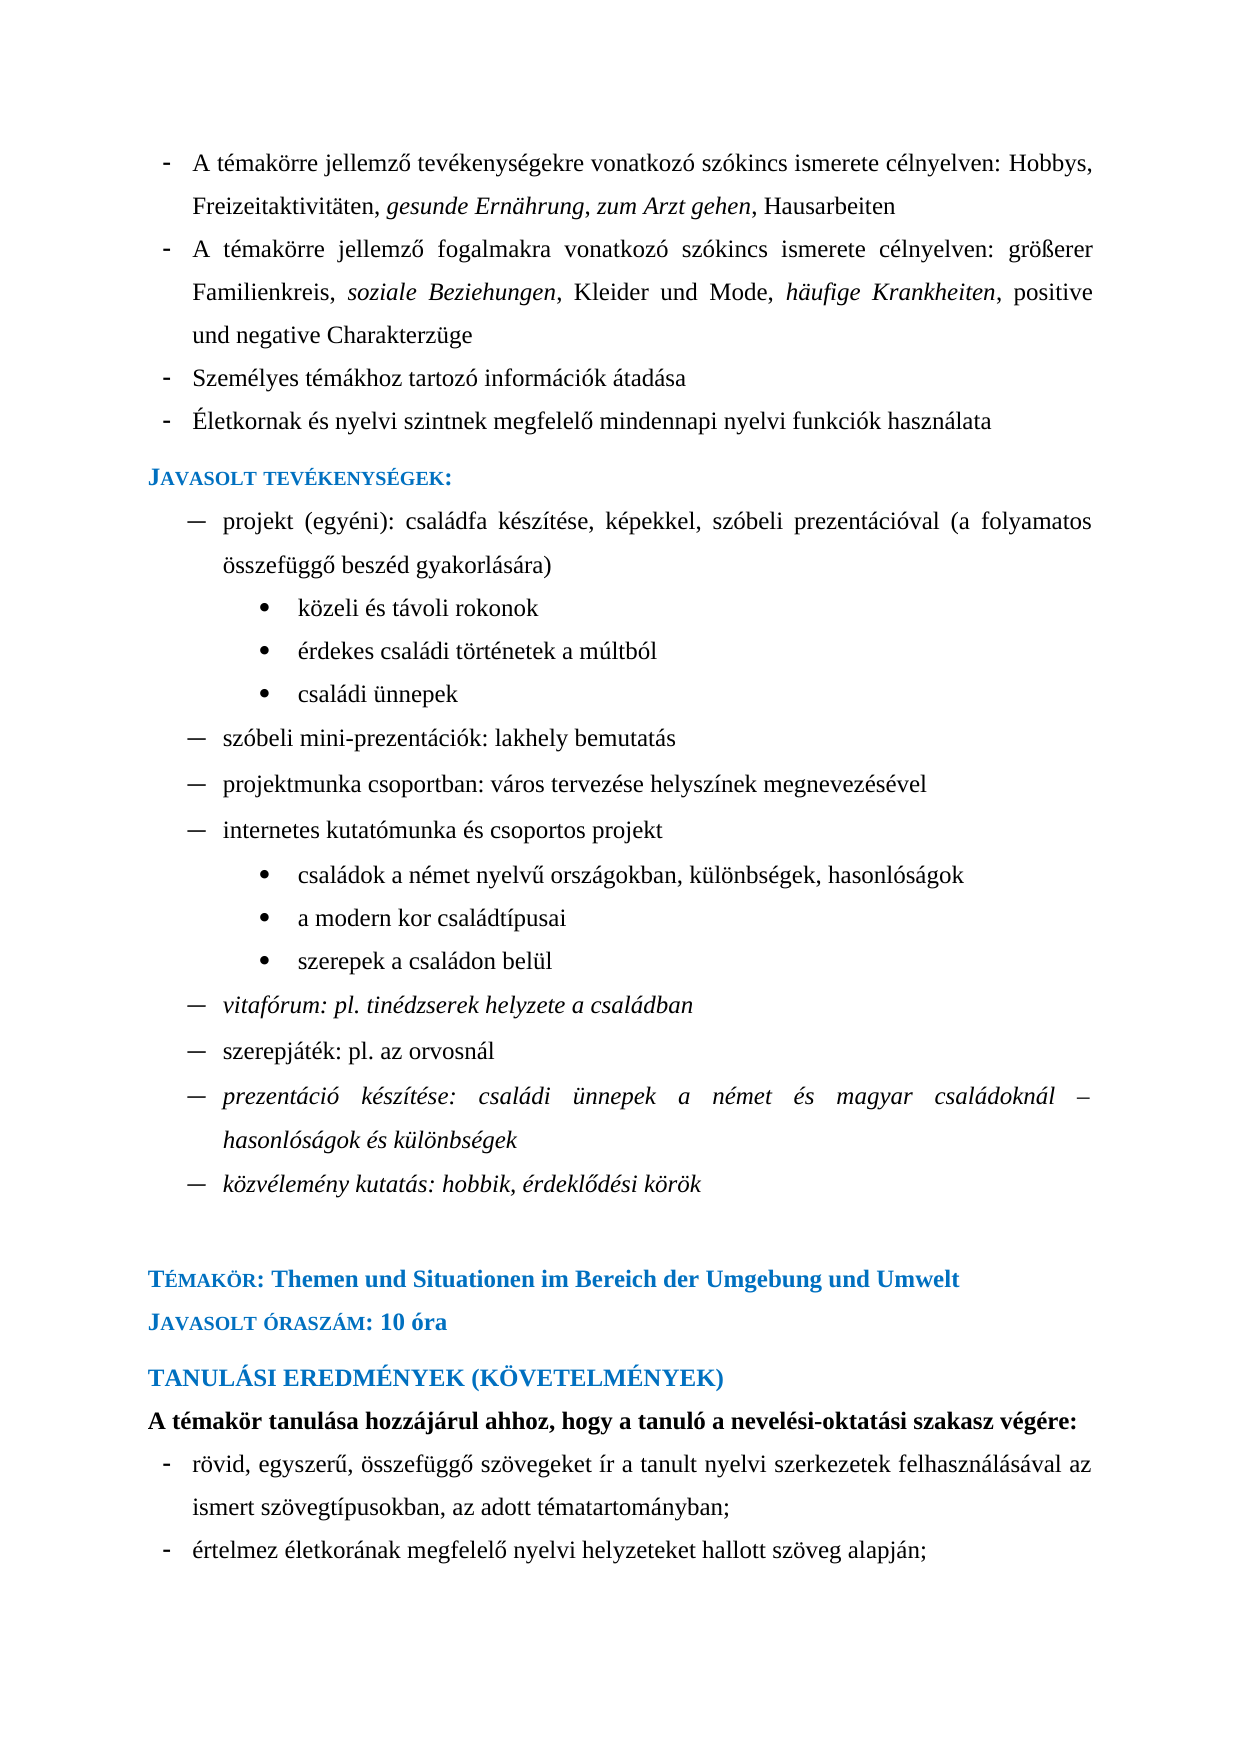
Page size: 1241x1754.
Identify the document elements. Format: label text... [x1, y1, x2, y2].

text Javasolt tevékenységek: [148, 462, 1093, 491]
list prezentáció készítése: családi ünnepek a német és magyar családoknál – hasonlóságok és különbségek [185, 1081, 1093, 1154]
text A témakör tanulása hozzájárul ahhoz, hogy a tanuló a nevelési-oktatási szakasz végére: [148, 1406, 1093, 1435]
text Témakör: Themen und Situationen im Bereich der Umgebung und Umwelt [148, 1264, 1093, 1293]
list Életkornak és nyelvi szintnek megfelelő mindennapi nyelvi funkciók használata [162, 406, 1093, 435]
list közvélemény kutatás: hobbik, érdeklődési körök [185, 1168, 1093, 1199]
list közeli és távoli rokonok [260, 593, 1093, 622]
list projekt (egyéni): családfa készítése, képekkel, szóbeli prezentációval (a folyamatos összefüggő beszéd gyakorlására) [185, 505, 1093, 579]
text TANULÁSI EREDMÉNYEK (KÖVETELMÉNYEK) [148, 1363, 1093, 1392]
list projektmunka csoportban: város tervezése helyszínek megnevezésével [185, 768, 1093, 799]
list szóbeli mini-prezentációk: lakhely bemutatás [185, 722, 1093, 753]
list családok a német nyelvű országokban, különbségek, hasonlóságok [260, 860, 1093, 888]
list szerepek a családon belül [260, 946, 1093, 975]
text Javasolt óraszám: 10 óra [148, 1307, 1093, 1336]
list A témakörre jellemző fogalmakra vonatkozó szókincs ismerete célnyelven: größerer Familienkreis, soziale Beziehungen, Kleider und Mode, häufige Krankheiten, positive und negative Charakterzüge [162, 234, 1093, 349]
list érdekes családi történetek a múltból [260, 636, 1093, 665]
list Személyes témákhoz tartozó információk átadása [162, 363, 1093, 392]
list internetes kutatómunka és csoportos projekt [185, 814, 1093, 844]
list értelmez életkorának megfelelő nyelvi helyzeteket hallott szöveg alapján; [162, 1536, 1093, 1564]
list rövid, egyszerű, összefüggő szövegeket ír a tanult nyelvi szerkezetek felhasználásával az ismert szövegtípusokban, az adott tématartományban; [162, 1449, 1093, 1521]
list A témakörre jellemző tevékenységekre vonatkozó szókincs ismerete célnyelven: Hobbys, Freizeitaktivitäten, gesunde Ernährung, zum Arzt gehen, Hausarbeiten [162, 148, 1093, 219]
list családi ünnepek [260, 679, 1093, 708]
list vitafórum: pl. tinédzserek helyzete a családban [185, 989, 1093, 1019]
list a modern kor családtípusai [260, 903, 1093, 932]
list szerepjáték: pl. az orvosnál [185, 1035, 1093, 1065]
